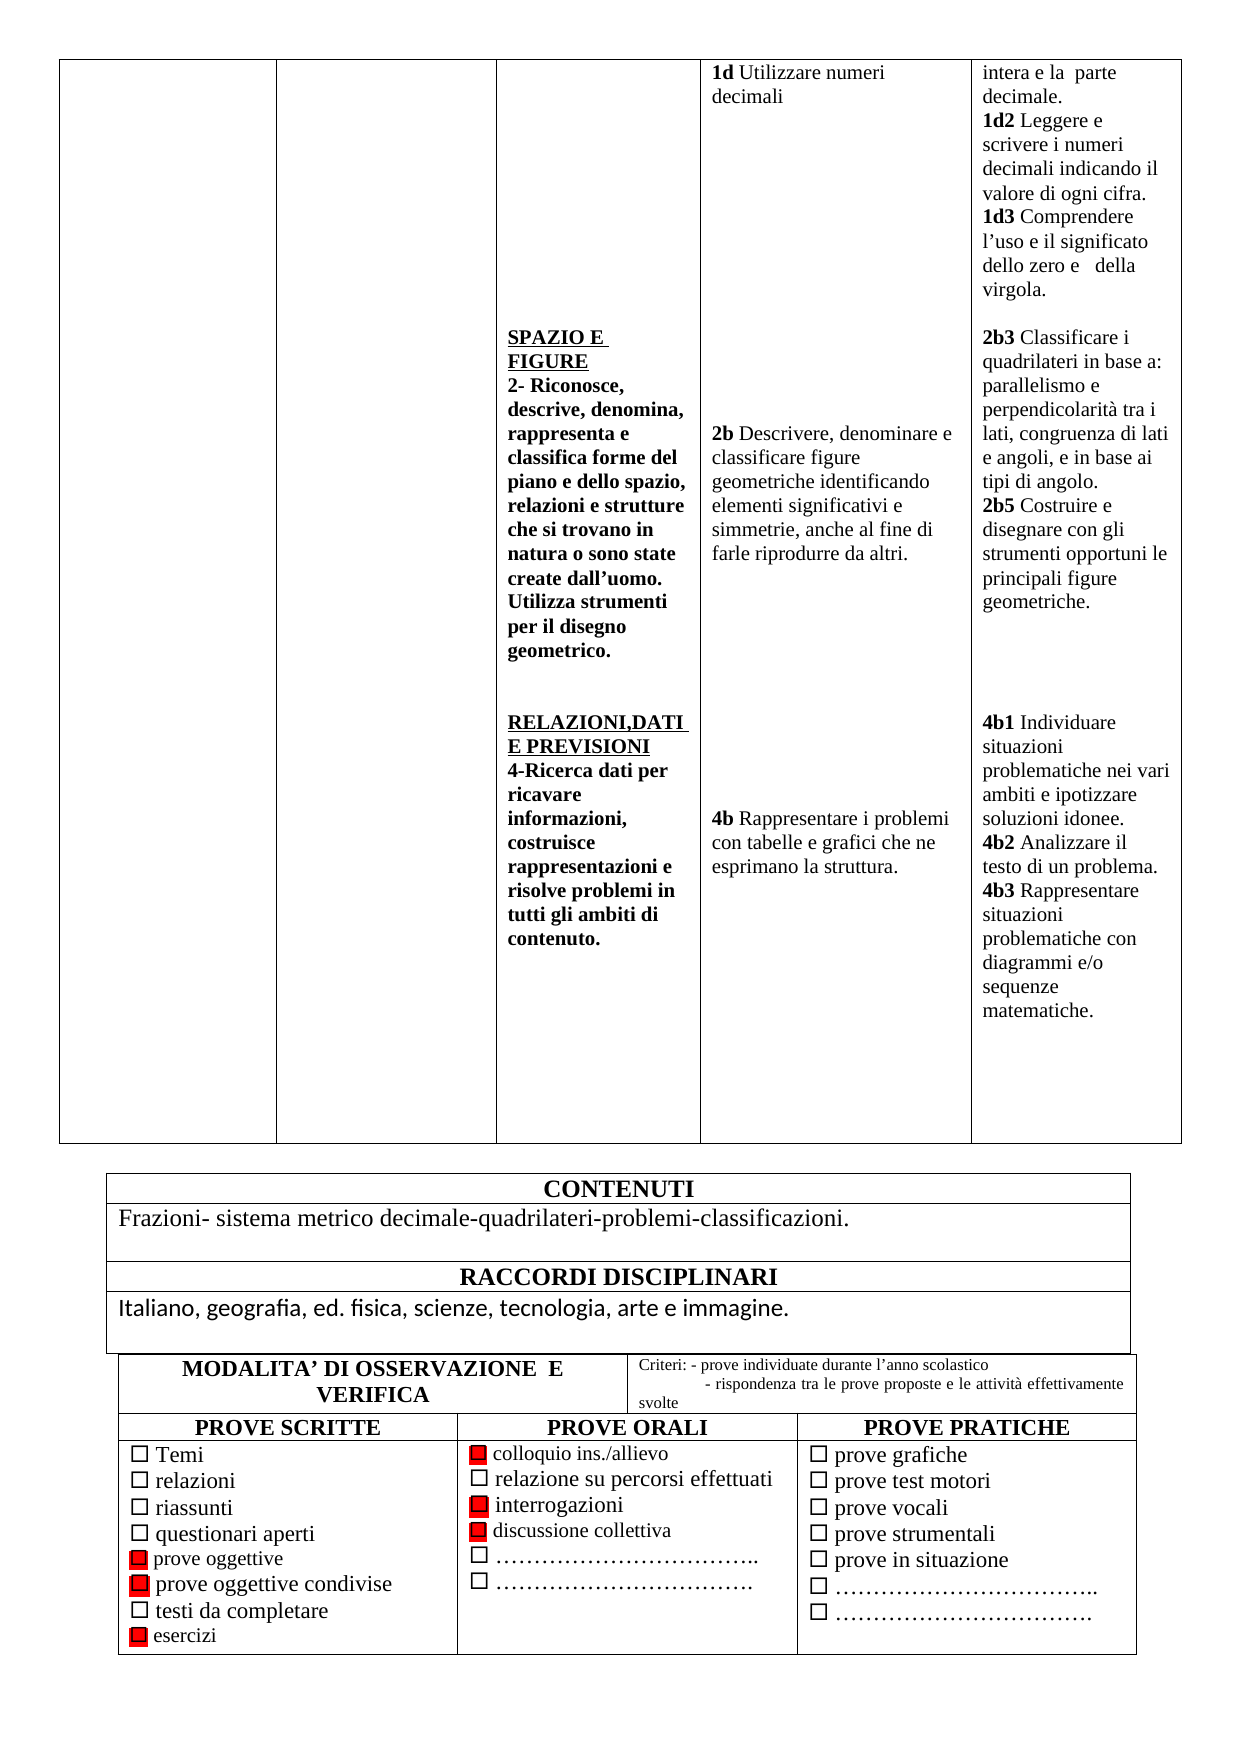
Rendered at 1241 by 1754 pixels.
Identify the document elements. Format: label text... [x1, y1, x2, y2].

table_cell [701, 60, 971, 1143]
table_cell Frazioni- sistema metrico decimale-quadrilateri-problemi-classificazioni. [107, 1204, 1130, 1261]
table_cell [798, 1441, 1136, 1654]
table_header CONTENUTI [107, 1174, 1130, 1202]
table_header Criteri: - prove individuate durante l’anno scolastico - rispondenza tra le prove proposte e le attività effettivamente svolte [628, 1355, 1136, 1412]
table_cell PROVE PRATICHE [798, 1414, 1136, 1440]
table_cell PROVE ORALI [458, 1414, 797, 1440]
table_cell Italiano, geografia, ed. fisica, scienze, tecnologia, arte e immagine. [107, 1292, 1130, 1353]
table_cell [277, 60, 496, 1143]
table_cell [119, 1441, 457, 1654]
table_cell RACCORDI DISCIPLINARI [107, 1262, 1130, 1291]
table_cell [972, 60, 1181, 1143]
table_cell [458, 1441, 797, 1654]
table_cell PROVE SCRITTE [119, 1414, 457, 1440]
table_header MODALITA’ DI OSSERVAZIONE E VERIFICA [119, 1355, 627, 1412]
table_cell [60, 60, 276, 1143]
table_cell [497, 60, 700, 1143]
